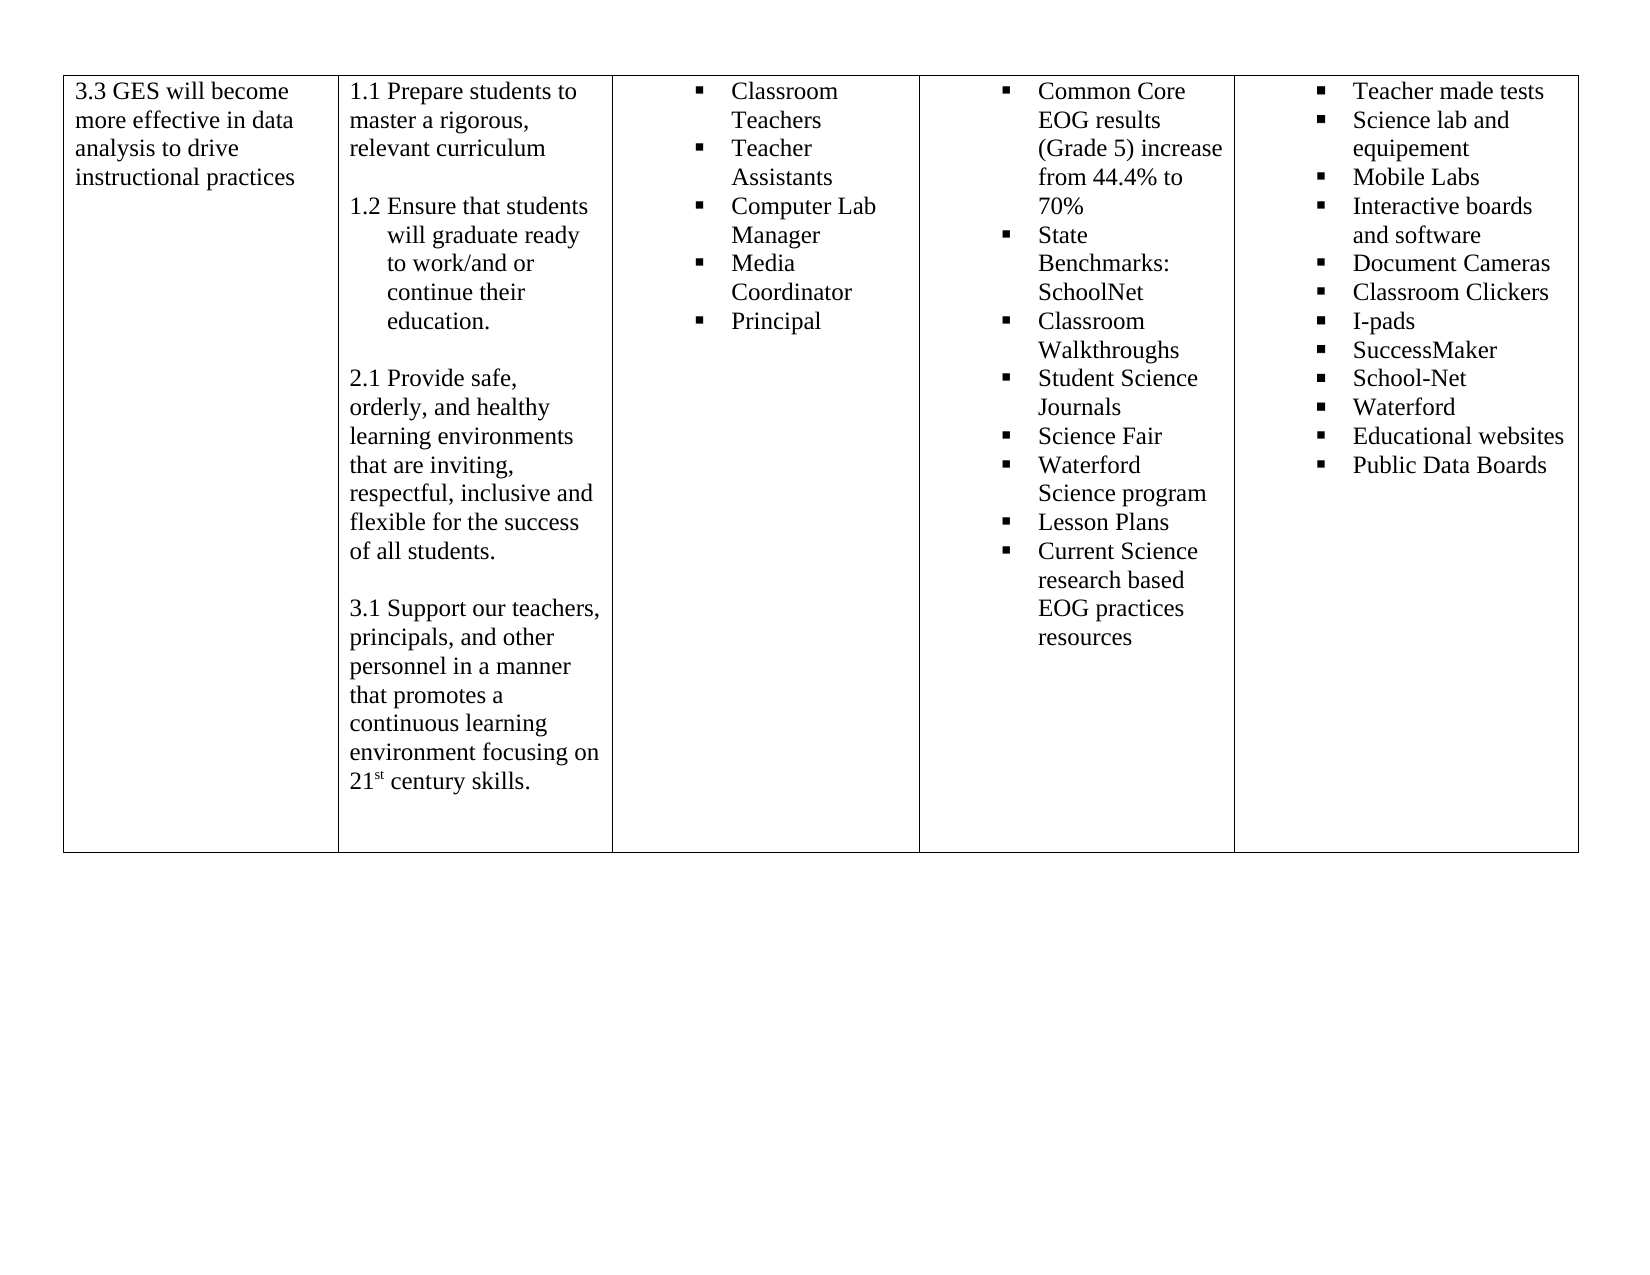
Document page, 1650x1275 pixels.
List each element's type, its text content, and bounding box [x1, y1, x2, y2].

table_cell 1.1 Prepare students to master a rigorous, relevant curriculum Ensure that students will graduate ready to work/and or continue their education. 2.1 Provide safe, orderly, and healthy learning environments that are inviting, respectful, inclusive and flexible for the success of all students. 3.1 Support our teachers, principals, and other personnel in a manner that promotes a continuous learning environment focusing on 21st century skills. [339, 76, 612, 852]
table_cell Teacher made tests Science lab and equipement Mobile Labs Interactive boards and software Document Cameras Classroom Clickers I-pads SuccessMaker School-Net Waterford Educational websites Public Data Boards [1235, 76, 1578, 852]
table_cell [613, 76, 919, 852]
table_cell Common Core EOG results (Grade 5) increase from 44.4% to 70% State Benchmarks: SchoolNet Classroom Walkthroughs Student Science Journals Science Fair Waterford Science program Lesson Plans Current Science research based EOG practices resources [920, 76, 1234, 852]
table_cell 3.3 GES will become more effective in data analysis to drive instructional practices [64, 76, 338, 852]
